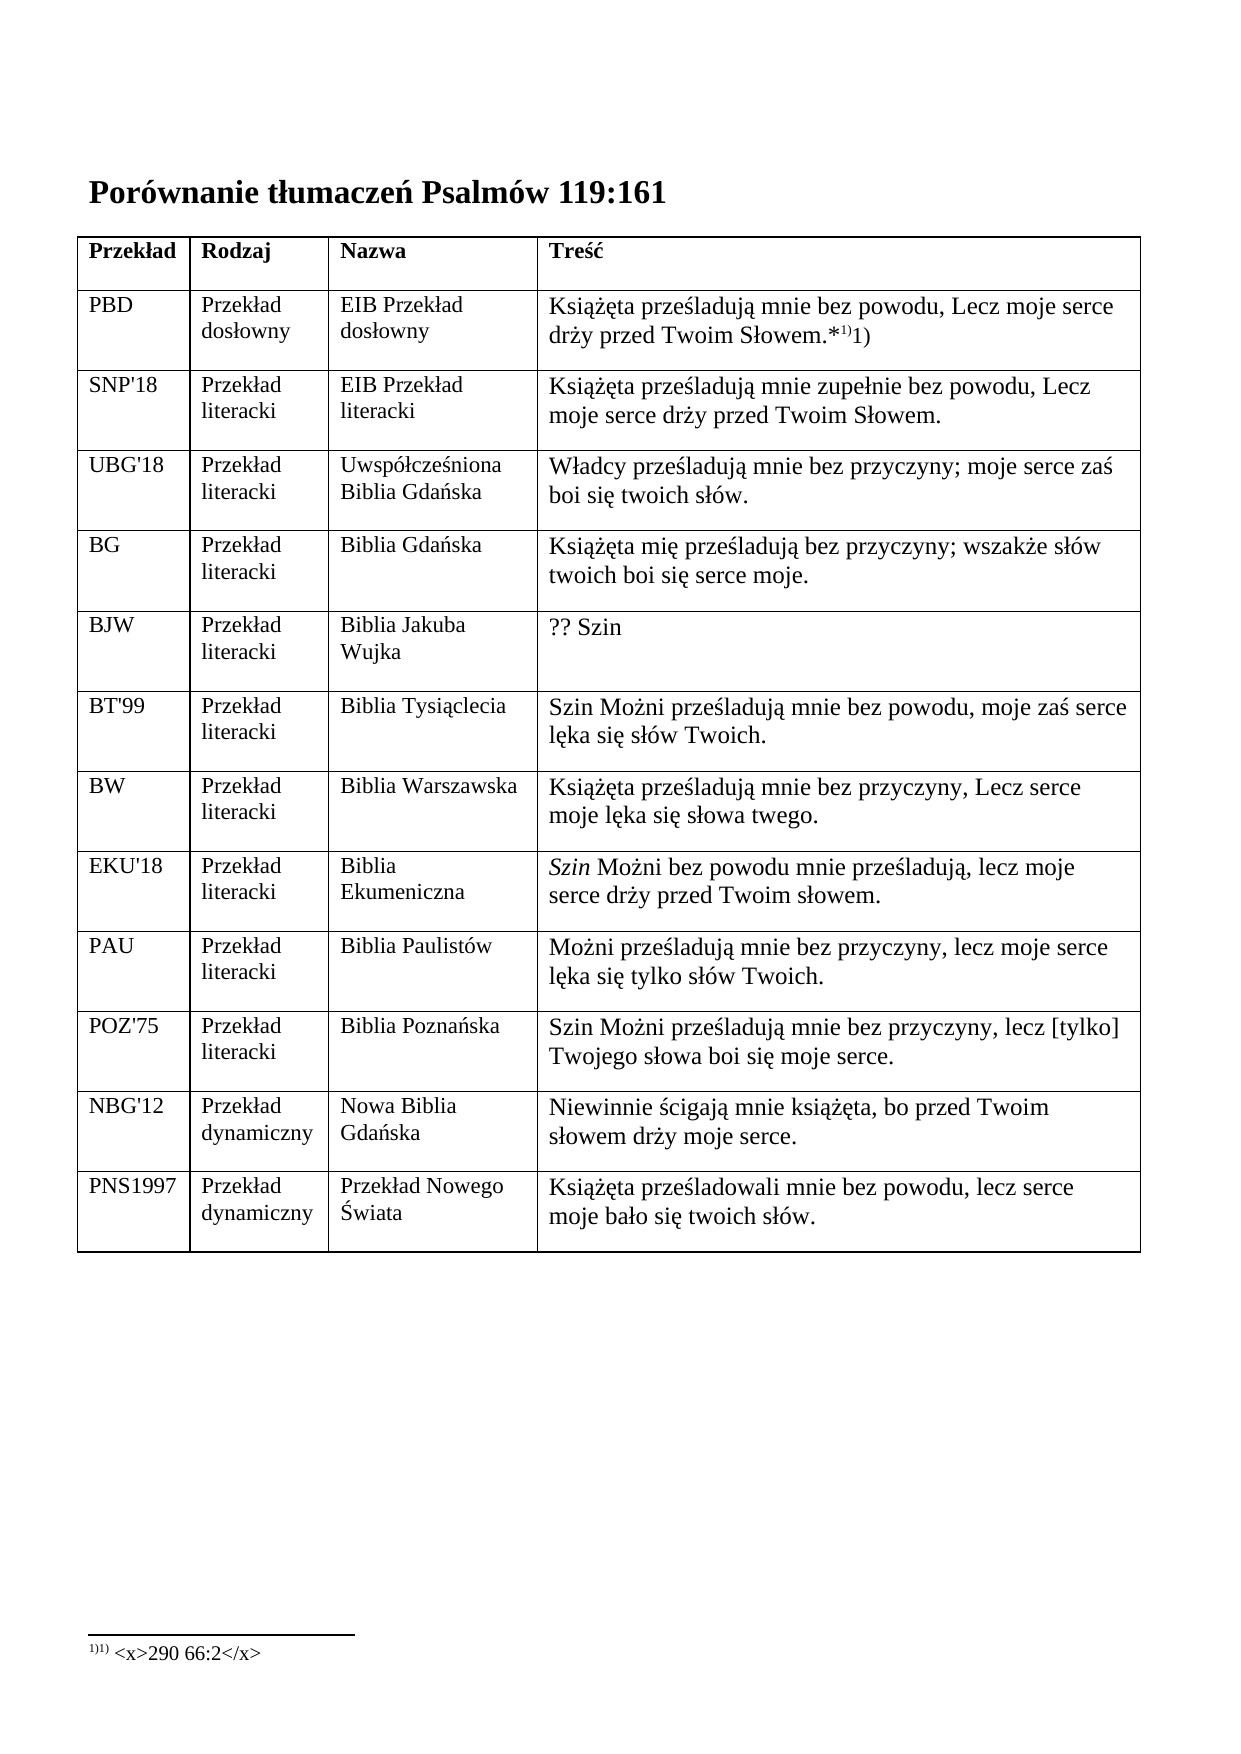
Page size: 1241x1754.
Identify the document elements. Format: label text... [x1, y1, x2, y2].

table_cell BJW [78, 612, 189, 691]
table_cell PBD [78, 291, 189, 370]
table_cell Przekład literacki [191, 612, 328, 691]
table_cell BT'99 [78, 692, 189, 771]
table_cell Przekład Nowego Świata [329, 1172, 537, 1251]
table_cell Biblia Jakuba Wujka [329, 612, 537, 691]
table_cell BW [78, 772, 189, 851]
table_cell Przekład literacki [191, 932, 328, 1011]
table_cell Władcy prześladują mnie bez przyczyny; moje serce zaś boi się twoich słów. [538, 451, 1140, 530]
table_cell ?? Szin [538, 612, 1140, 691]
table_cell Przekład literacki [191, 852, 328, 931]
table_cell Przekład dosłowny [191, 291, 328, 370]
table_cell Możni prześladują mnie bez przyczyny, lecz moje serce lęka się tylko słów Twoich. [538, 932, 1140, 1011]
text Porównanie tłumaczeń Psalmów 119:161 [88, 173, 1152, 211]
table_cell UBG'18 [78, 451, 189, 530]
table_cell Książęta prześladują mnie bez przyczyny, Lecz serce moje lęka się słowa twego. [538, 772, 1140, 851]
table_cell Biblia Paulistów [329, 932, 537, 1011]
table_header Treść [538, 238, 1140, 290]
table_cell Przekład literacki [191, 692, 328, 771]
table_cell Biblia Warszawska [329, 772, 537, 851]
table_cell Przekład dynamiczny [191, 1172, 328, 1251]
table_cell Niewinnie ścigają mnie książęta, bo przed Twoim słowem drży moje serce. [538, 1092, 1140, 1171]
table_header Przekład [78, 238, 189, 290]
table_cell Biblia Gdańska [329, 531, 537, 611]
table_cell Uwspółcześniona Biblia Gdańska [329, 451, 537, 530]
table_header Nazwa [329, 238, 537, 290]
table_cell SNP'18 [78, 371, 189, 450]
table_cell Przekład literacki [191, 1012, 328, 1091]
table_cell Szin Możni prześladują mnie bez powodu, moje zaś serce lęka się słów Twoich. [538, 692, 1140, 771]
table_cell Przekład dynamiczny [191, 1092, 328, 1171]
table_cell Książęta prześladowali mnie bez powodu, lecz serce moje bało się twoich słów. [538, 1172, 1140, 1251]
table_cell Przekład literacki [191, 371, 328, 450]
table_cell Szin Możni prześladują mnie bez przyczyny, lecz [tylko] Twojego słowa boi się moje serce. [538, 1012, 1140, 1091]
table_cell Przekład literacki [191, 772, 328, 851]
table_cell Nowa Biblia Gdańska [329, 1092, 537, 1171]
table_cell Przekład literacki [191, 531, 328, 611]
table_cell PNS1997 [78, 1172, 189, 1251]
table_cell Biblia Tysiąclecia [329, 692, 537, 771]
table_cell EIB Przekład literacki [329, 371, 537, 450]
table_cell POZ'75 [78, 1012, 189, 1091]
table_cell EIB Przekład dosłowny [329, 291, 537, 370]
table_cell Biblia Poznańska [329, 1012, 537, 1091]
table_cell Książęta prześladują mnie zupełnie bez powodu, Lecz moje serce drży przed Twoim Słowem. [538, 371, 1140, 450]
table_cell Szin Możni bez powodu mnie prześladują, lecz moje serce drży przed Twoim słowem. [538, 852, 1140, 931]
table_cell PAU [78, 932, 189, 1011]
table_cell Przekład literacki [191, 451, 328, 530]
table_cell Książęta mię prześladują bez przyczyny; wszakże słów twoich boi się serce moje. [538, 531, 1140, 611]
table_cell NBG'12 [78, 1092, 189, 1171]
table_cell BG [78, 531, 189, 611]
table_cell EKU'18 [78, 852, 189, 931]
table_cell Książęta prześladują mnie bez powodu, Lecz moje serce drży przed Twoim Słowem.*1) [538, 291, 1140, 370]
table_header Rodzaj [191, 238, 328, 290]
table_cell Biblia Ekumeniczna [329, 852, 537, 931]
